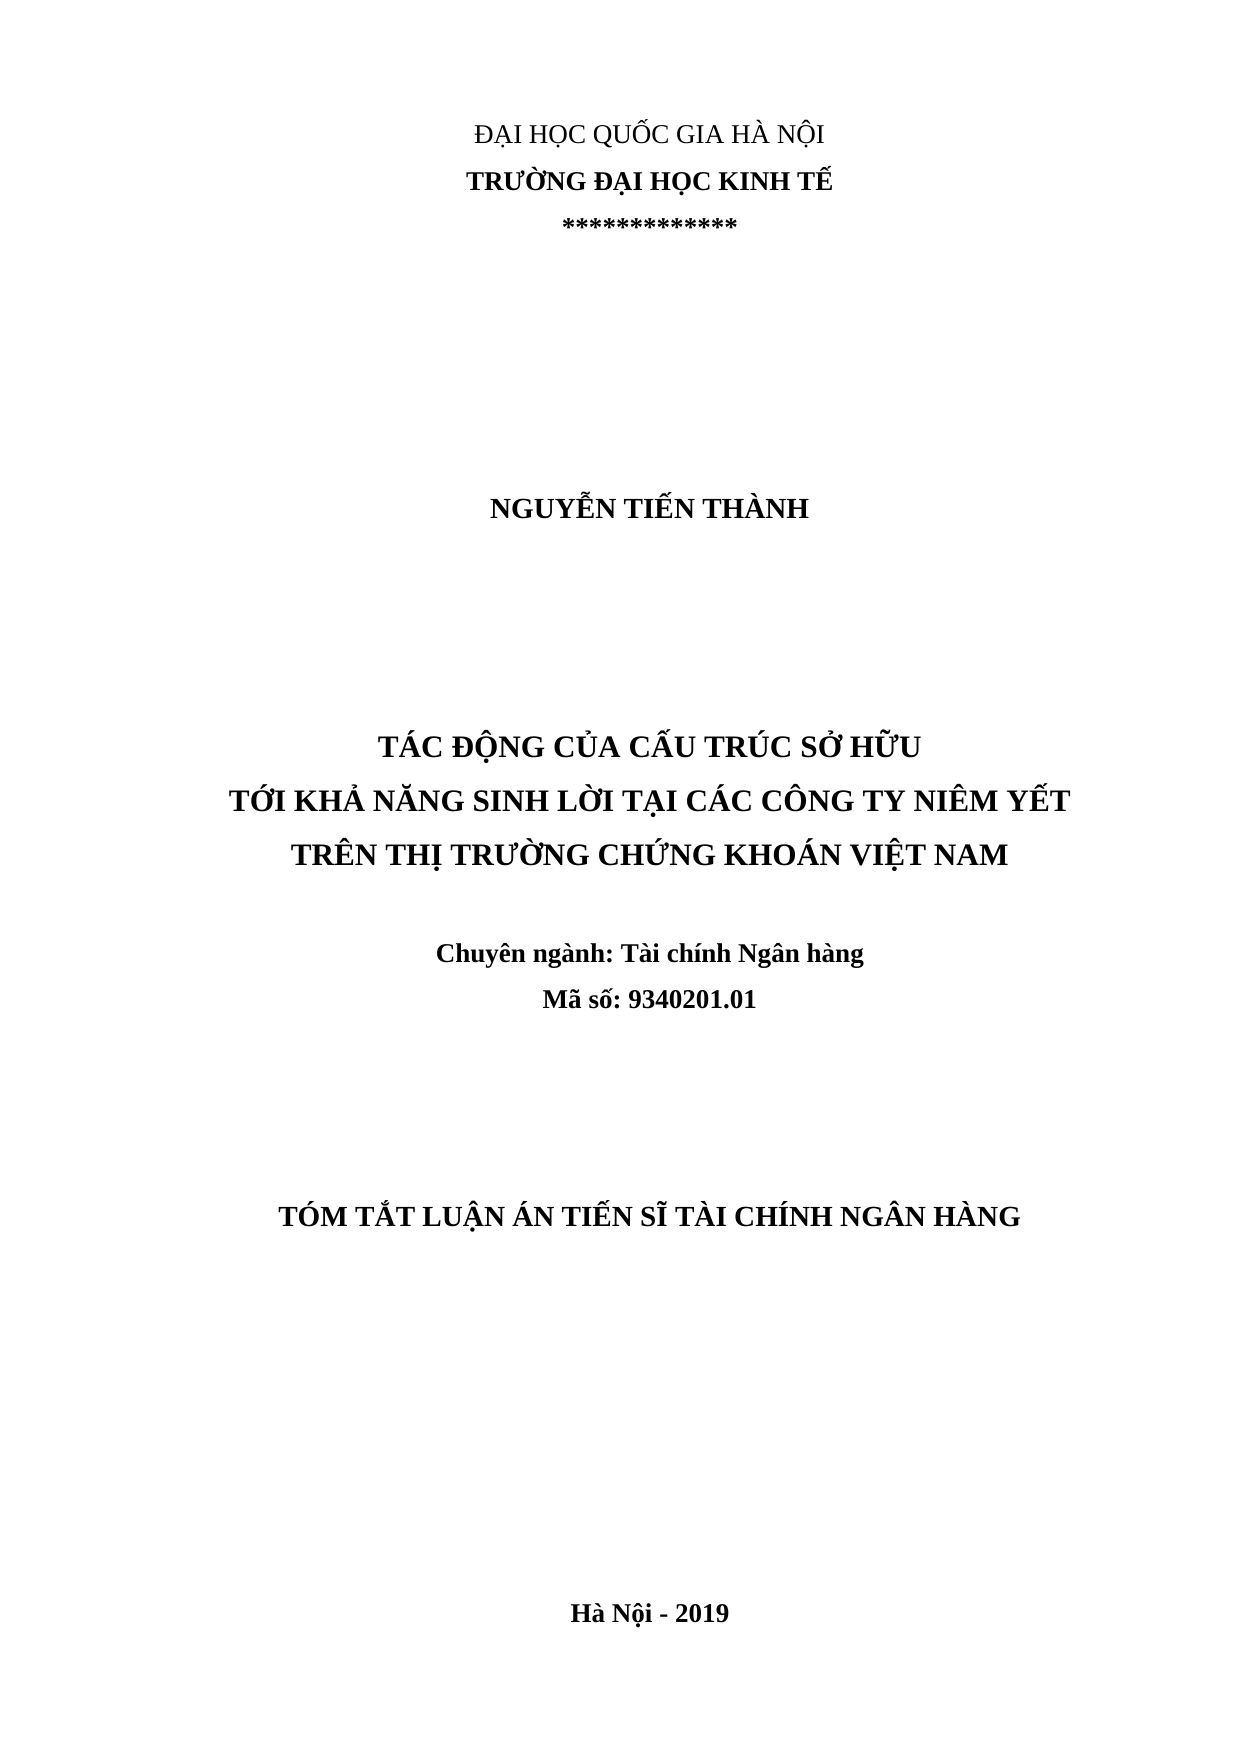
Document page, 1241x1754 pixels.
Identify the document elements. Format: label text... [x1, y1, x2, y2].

text TRÊN THỊ TRƯỜNG CHỨNG KHOÁN VIỆT NAM [148, 836, 1152, 872]
text TRƯỜNG ĐẠI HỌC KINH TẾ [148, 165, 1152, 196]
text ĐẠI HỌC QUỐC GIA HÀ NỘI [148, 118, 1152, 149]
text NGUYỄN TIẾN THÀNH [148, 491, 1152, 525]
text TỚI KHẢ NĂNG SINH LỜI TẠI CÁC CÔNG TY NIÊM YẾT [148, 782, 1152, 818]
text Chuyên ngành: Tài chính Ngân hàng [148, 937, 1152, 968]
text Hà Nội - 2019 [148, 1597, 1152, 1628]
text TÓM TẮT LUẬN ÁN TIẾN SĨ TÀI CHÍNH NGÂN HÀNG [148, 1199, 1152, 1232]
text ************* [148, 211, 1152, 243]
text Mã số: 9340201.01 [148, 983, 1152, 1014]
text TÁC ĐỘNG CỦA CẤU TRÚC SỞ HỮU [148, 728, 1152, 764]
